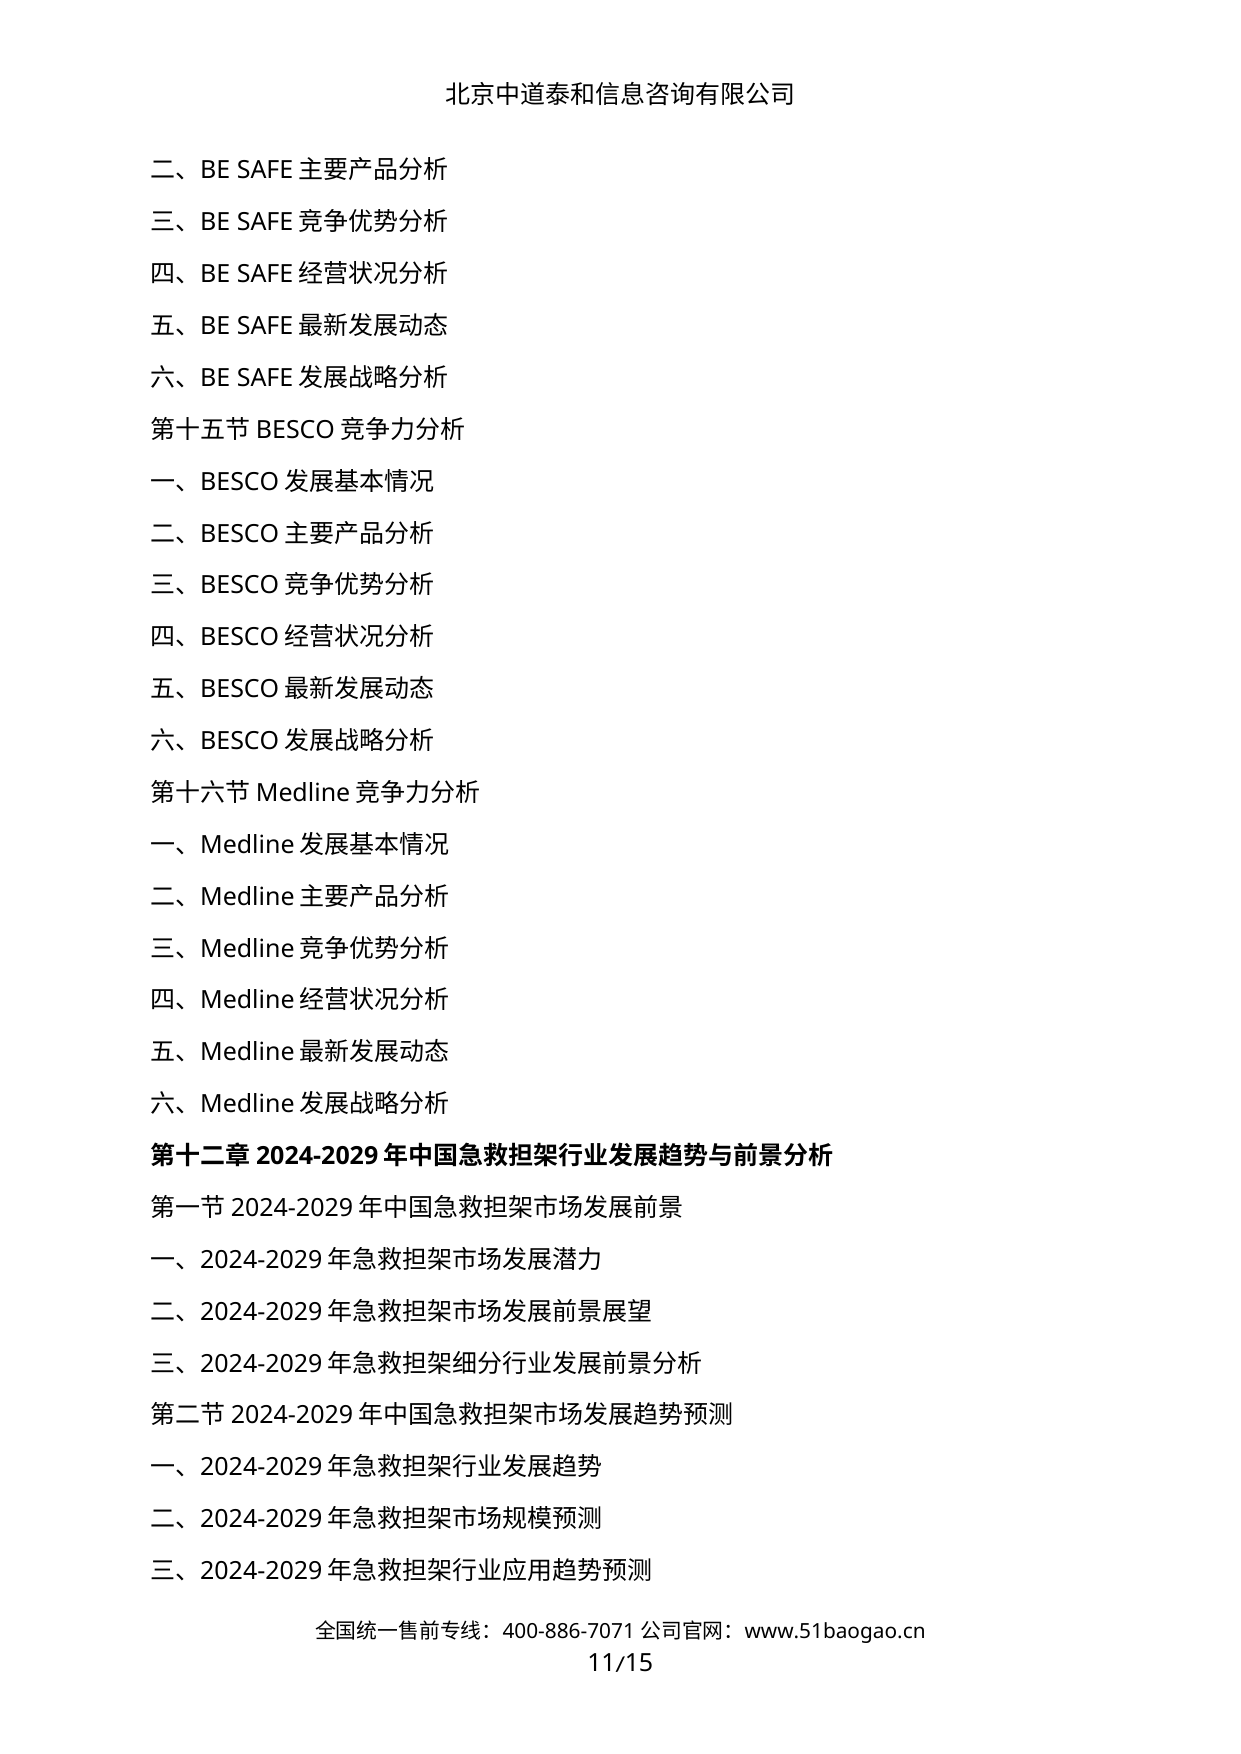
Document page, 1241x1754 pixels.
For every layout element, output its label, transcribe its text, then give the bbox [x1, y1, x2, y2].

text 三、2024-2029年急救担架行业应用趋势预测 [150, 1551, 1090, 1587]
text 第二节 2024-2029年中国急救担架市场发展趋势预测 [150, 1395, 1090, 1431]
text 四、Medline经营状况分析 [150, 980, 1090, 1016]
text 三、BE SAFE竞争优势分析 [150, 202, 1090, 238]
text 四、BE SAFE经营状况分析 [150, 254, 1090, 290]
text 二、BESCO主要产品分析 [150, 513, 1090, 549]
text 二、2024-2029年急救担架市场规模预测 [150, 1499, 1090, 1535]
text 一、BESCO发展基本情况 [150, 461, 1090, 497]
text 二、Medline主要产品分析 [150, 876, 1090, 912]
text 五、Medline最新发展动态 [150, 1032, 1090, 1068]
text 一、2024-2029年急救担架行业发展趋势 [150, 1447, 1090, 1483]
text 六、BE SAFE发展战略分析 [150, 357, 1090, 394]
text 五、BE SAFE最新发展动态 [150, 306, 1090, 342]
text 三、Medline竞争优势分析 [150, 928, 1090, 964]
text 第十五节 BESCO竞争力分析 [150, 409, 1090, 446]
text 六、BESCO发展战略分析 [150, 721, 1090, 757]
text 第十二章 2024-2029年中国急救担架行业发展趋势与前景分析 [150, 1136, 1090, 1172]
text 六、Medline发展战略分析 [150, 1084, 1090, 1120]
text 二、BE SAFE主要产品分析 [150, 150, 1090, 186]
text 第一节 2024-2029年中国急救担架市场发展前景 [150, 1187, 1090, 1224]
text 三、BESCO竞争优势分析 [150, 565, 1090, 601]
text 五、BESCO最新发展动态 [150, 669, 1090, 705]
text 一、2024-2029年急救担架市场发展潜力 [150, 1239, 1090, 1276]
text 三、2024-2029年急救担架细分行业发展前景分析 [150, 1343, 1090, 1379]
text 四、BESCO经营状况分析 [150, 617, 1090, 653]
text 一、Medline发展基本情况 [150, 824, 1090, 861]
text 二、2024-2029年急救担架市场发展前景展望 [150, 1291, 1090, 1327]
text 第十六节 Medline竞争力分析 [150, 772, 1090, 809]
